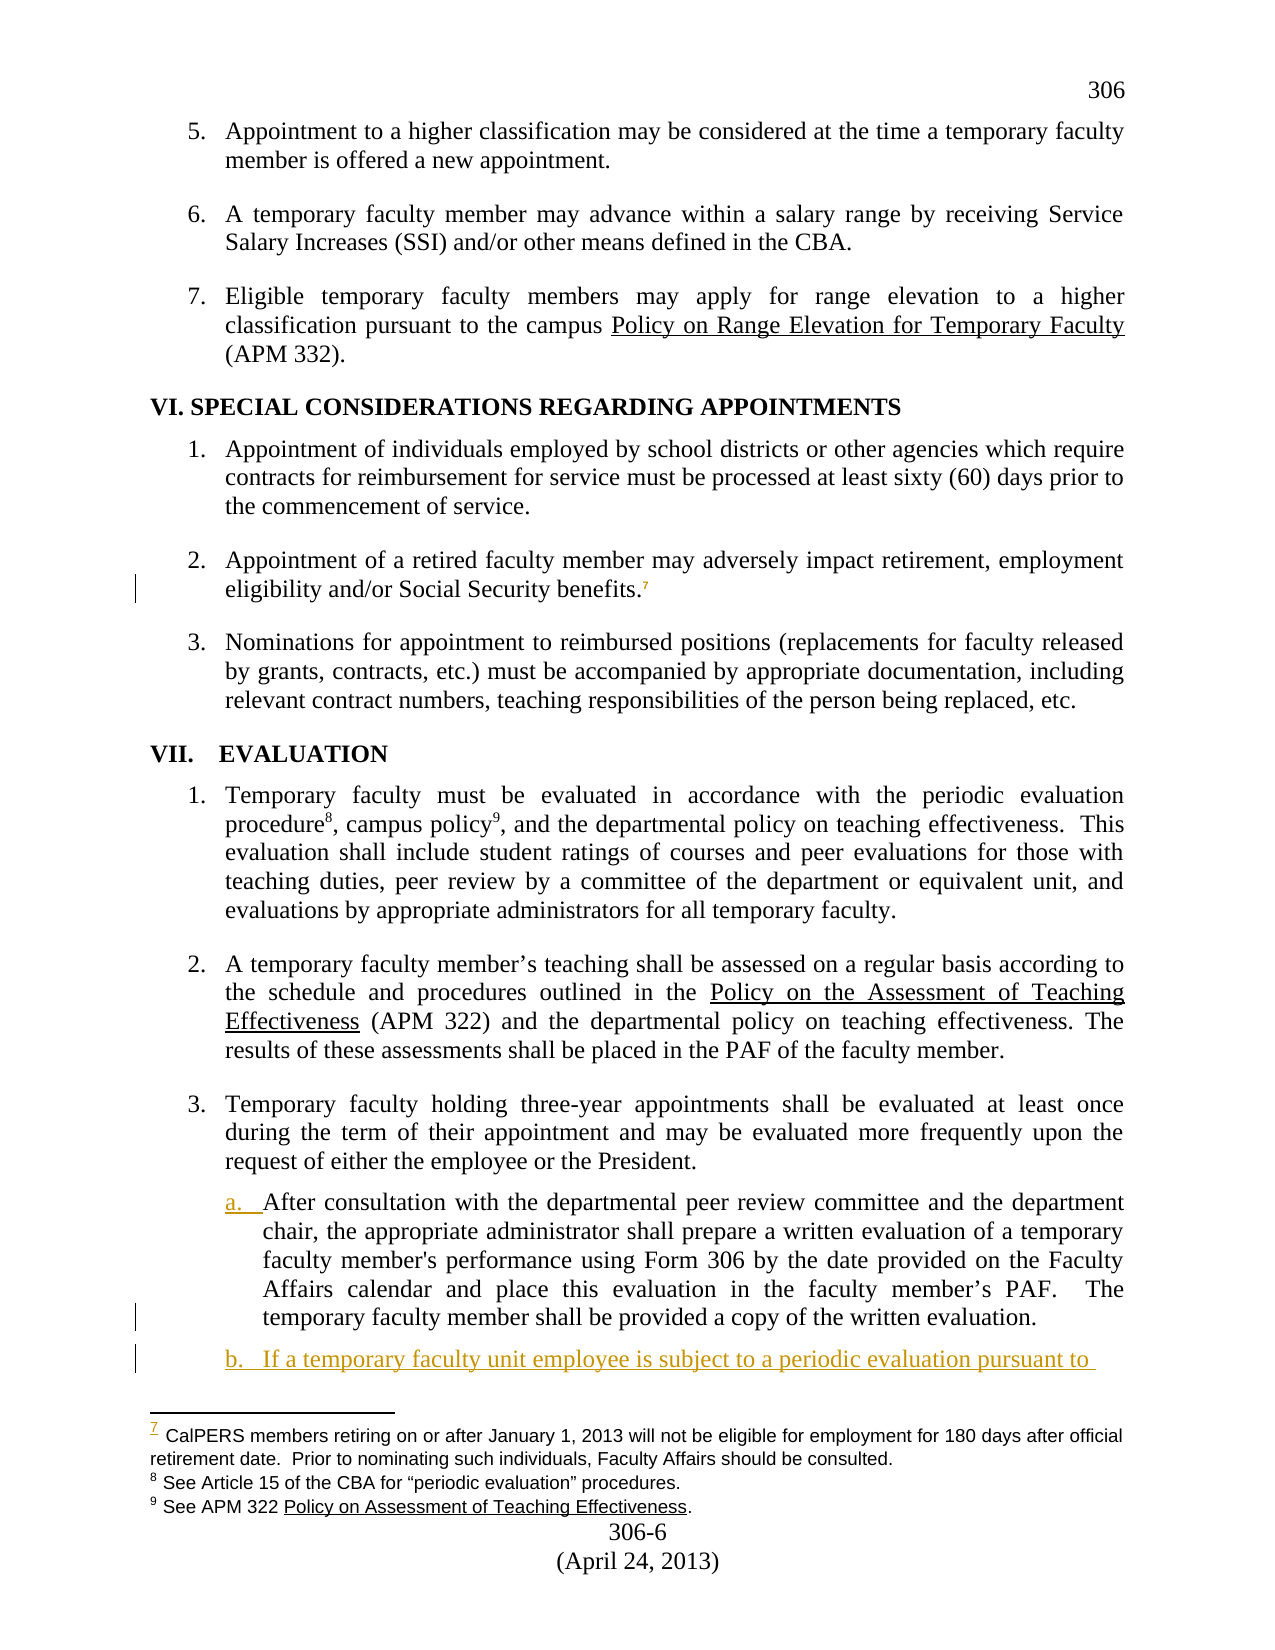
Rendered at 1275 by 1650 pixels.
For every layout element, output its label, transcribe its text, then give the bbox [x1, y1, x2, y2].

list Appointment of a retired faculty member may adversely impact retirement, employment eligibility and/or Social Security benefits. [187, 545, 1125, 602]
list Appointment of individuals employed by school districts or other agencies which require contracts for reimbursement for service must be processed at least sixty (60) days prior to the commencement of service. [187, 434, 1125, 520]
list Eligible temporary faculty members may apply for range elevation to a higher classification pursuant to the campus Policy on Range Elevation for Temporary Faculty (APM 332). [187, 281, 1125, 367]
subtitle VII. EVALUATION [150, 739, 1125, 767]
list Temporary faculty holding three-year appointments shall be evaluated at least once during the term of their appointment and may be evaluated more frequently upon the request of either the employee or the President. [187, 1089, 1125, 1175]
list Nominations for appointment to reimbursed positions (replacements for faculty released by grants, contracts, etc.) must be accompanied by appropriate documentation, including relevant contract numbers, teaching responsibilities of the person being replaced, etc. [187, 627, 1125, 714]
list After consultation with the departmental peer review committee and the department chair, the appropriate administrator shall prepare a written evaluation of a temporary faculty member's performance using Form 306 by the date provided on the Faculty Affairs calendar and place this evaluation in the faculty member’s PAF. The temporary faculty member shall be provided a copy of the written evaluation. [225, 1187, 1125, 1331]
subtitle VI. SPECIAL CONSIDERATIONS REGARDING APPOINTMENTS [150, 392, 1125, 421]
list Appointment to a higher classification may be considered at the time a temporary faculty member is offered a new appointment. [187, 116, 1125, 174]
list A temporary faculty member may advance within a salary range by receiving Service Salary Increases (SSI) and/or other means defined in the CBA. [187, 199, 1125, 256]
list A temporary faculty member’s teaching shall be assessed on a regular basis according to the schedule and procedures outlined in the Policy on the Assessment of Teaching Effectiveness (APM 322) and the departmental policy on teaching effectiveness. The results of these assessments shall be placed in the PAF of the faculty member. [187, 949, 1125, 1064]
list Temporary faculty must be evaluated in accordance with the periodic evaluation procedure, campus policy, and the departmental policy on teaching effectiveness. This evaluation shall include student ratings of courses and peer evaluations for those with teaching duties, peer review by a committee of the department or equivalent unit, and evaluations by appropriate administrators for all temporary faculty. [187, 780, 1125, 924]
